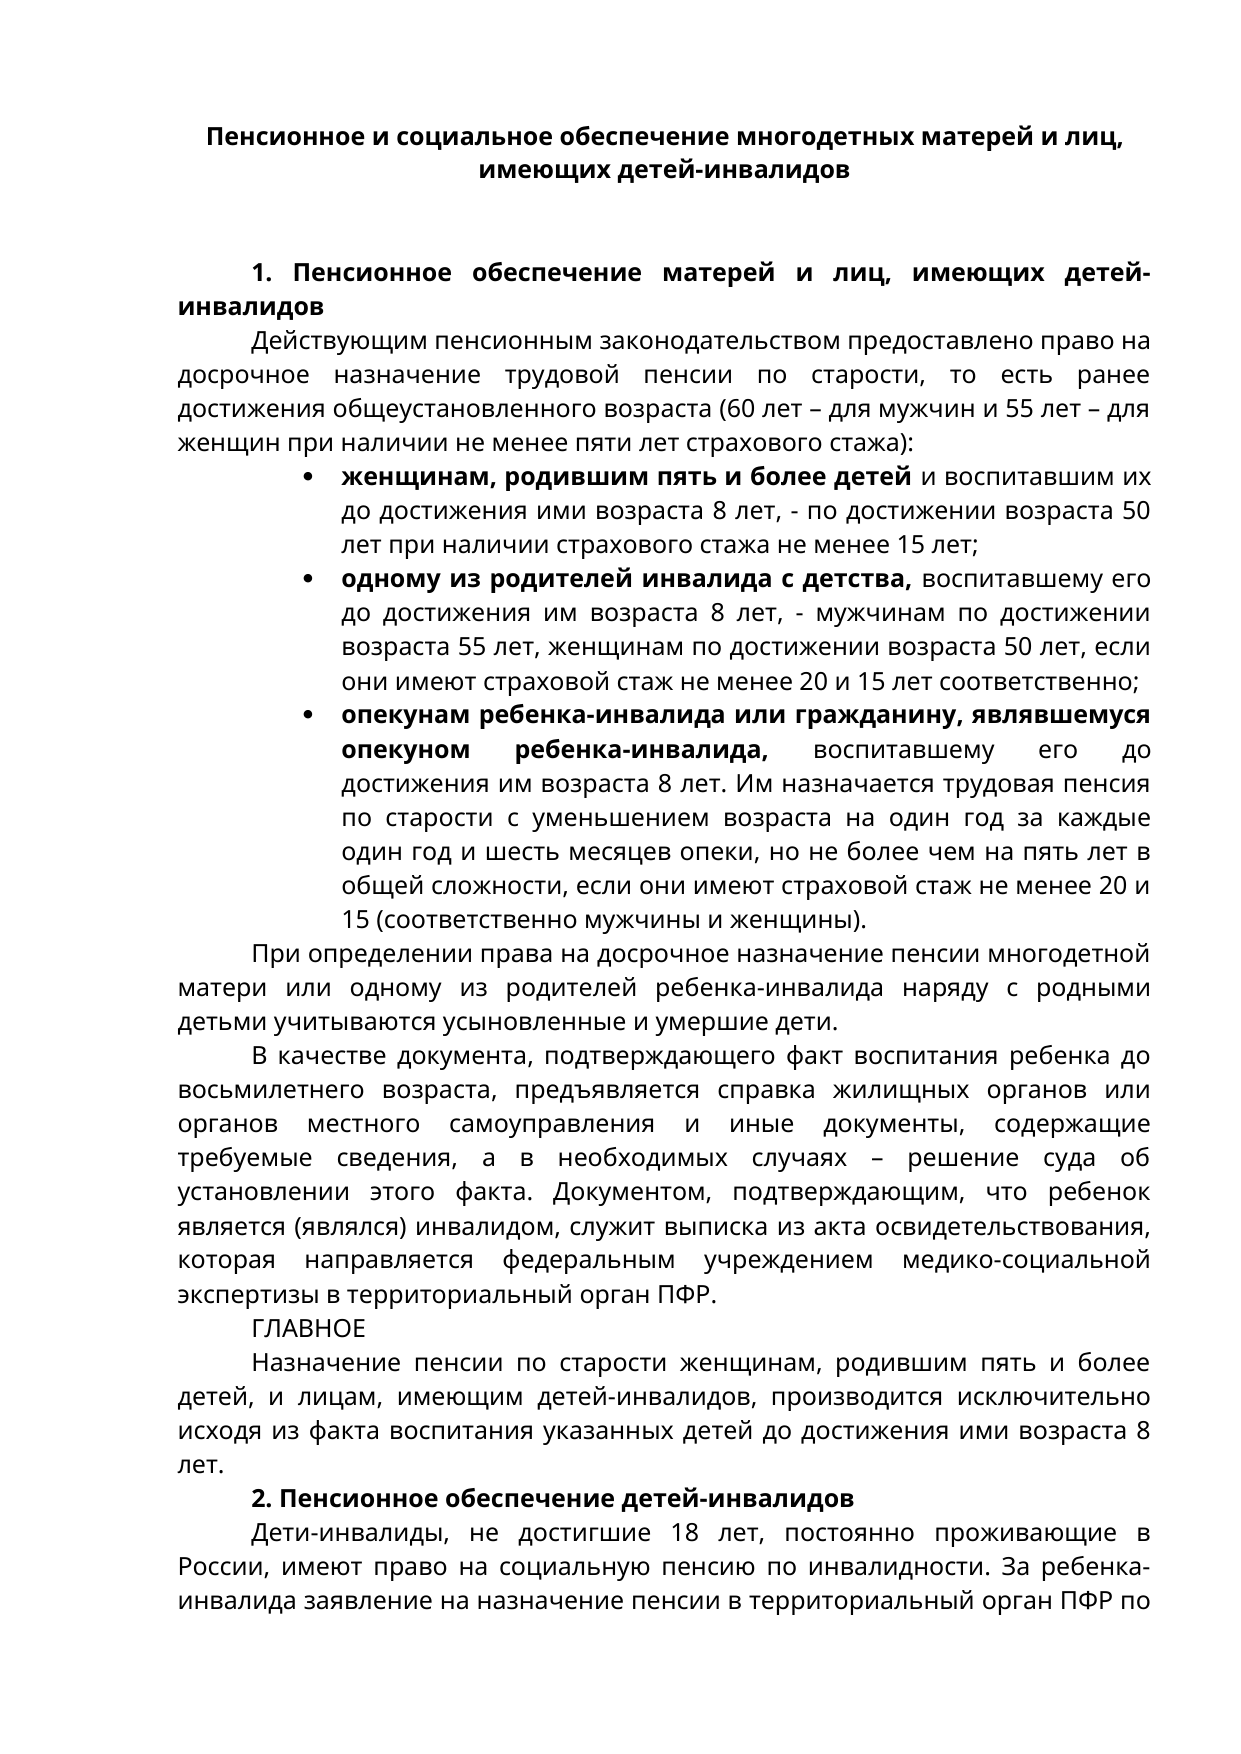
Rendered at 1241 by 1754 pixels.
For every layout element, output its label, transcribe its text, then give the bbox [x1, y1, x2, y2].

text ГЛАВНОЕ [177, 1310, 1152, 1344]
text Назначение пенсии по старости женщинам, родившим пять и более детей, и лицам, имеющим детей-инвалидов, производится исключительно исходя из факта воспитания указанных детей до достижения ими возраста 8 лет. [177, 1344, 1152, 1481]
text В качестве документа, подтверждающего факт воспитания ребенка до восьмилетнего возраста, предъявляется справка жилищных органов или органов местного самоуправления и иные документы, содержащие требуемые сведения, а в необходимых случаях – решение суда об установлении этого факта. Документом, подтверждающим, что ребенок является (являлся) инвалидом, служит выписка из акта освидетельствования, которая направляется федеральным учреждением медико-социальной экспертизы в территориальный орган ПФР. [177, 1038, 1152, 1310]
list одному из родителей инвалида с детства, воспитавшему его до достижения им возраста 8 лет, - мужчинам по достижении возраста 55 лет, женщинам по достижении возраста 50 лет, если они имеют страховой стаж не менее 20 и 15 лет соответственно; [304, 561, 1152, 697]
list опекунам ребенка-инвалида или гражданину, являвшемуся опекуном ребенка-инвалида, воспитавшему его до достижения им возраста 8 лет. Им назначается трудовая пенсия по старости с уменьшением возраста на один год за каждые один год и шесть месяцев опеки, но не более чем на пять лет в общей сложности, если они имеют страховой стаж не менее 20 и 15 (соответственно мужчины и женщины). [304, 697, 1152, 936]
text Действующим пенсионным законодательством предоставлено право на досрочное назначение трудовой пенсии по старости, то есть ранее достижения общеустановленного возраста (60 лет – для мужчин и 55 лет – для женщин при наличии не менее пяти лет страхового стажа): [177, 322, 1152, 459]
text 1. Пенсионное обеспечение матерей и лиц, имеющих детей-инвалидов [177, 254, 1152, 322]
text 2. Пенсионное обеспечение детей-инвалидов [177, 1481, 1152, 1515]
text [177, 1515, 1152, 1617]
text При определении права на досрочное назначение пенсии многодетной матери или одному из родителей ребенка-инвалида наряду с родными детьми учитываются усыновленные и умершие дети. [177, 936, 1152, 1038]
list женщинам, родившим пять и более детей и воспитавшим их до достижения ими возраста 8 лет, - по достижении возраста 50 лет при наличии страхового стажа не менее 15 лет; [304, 459, 1152, 561]
text Пенсионное и социальное обеспечение многодетных матерей и лиц, имеющих детей-инвалидов [177, 118, 1152, 186]
